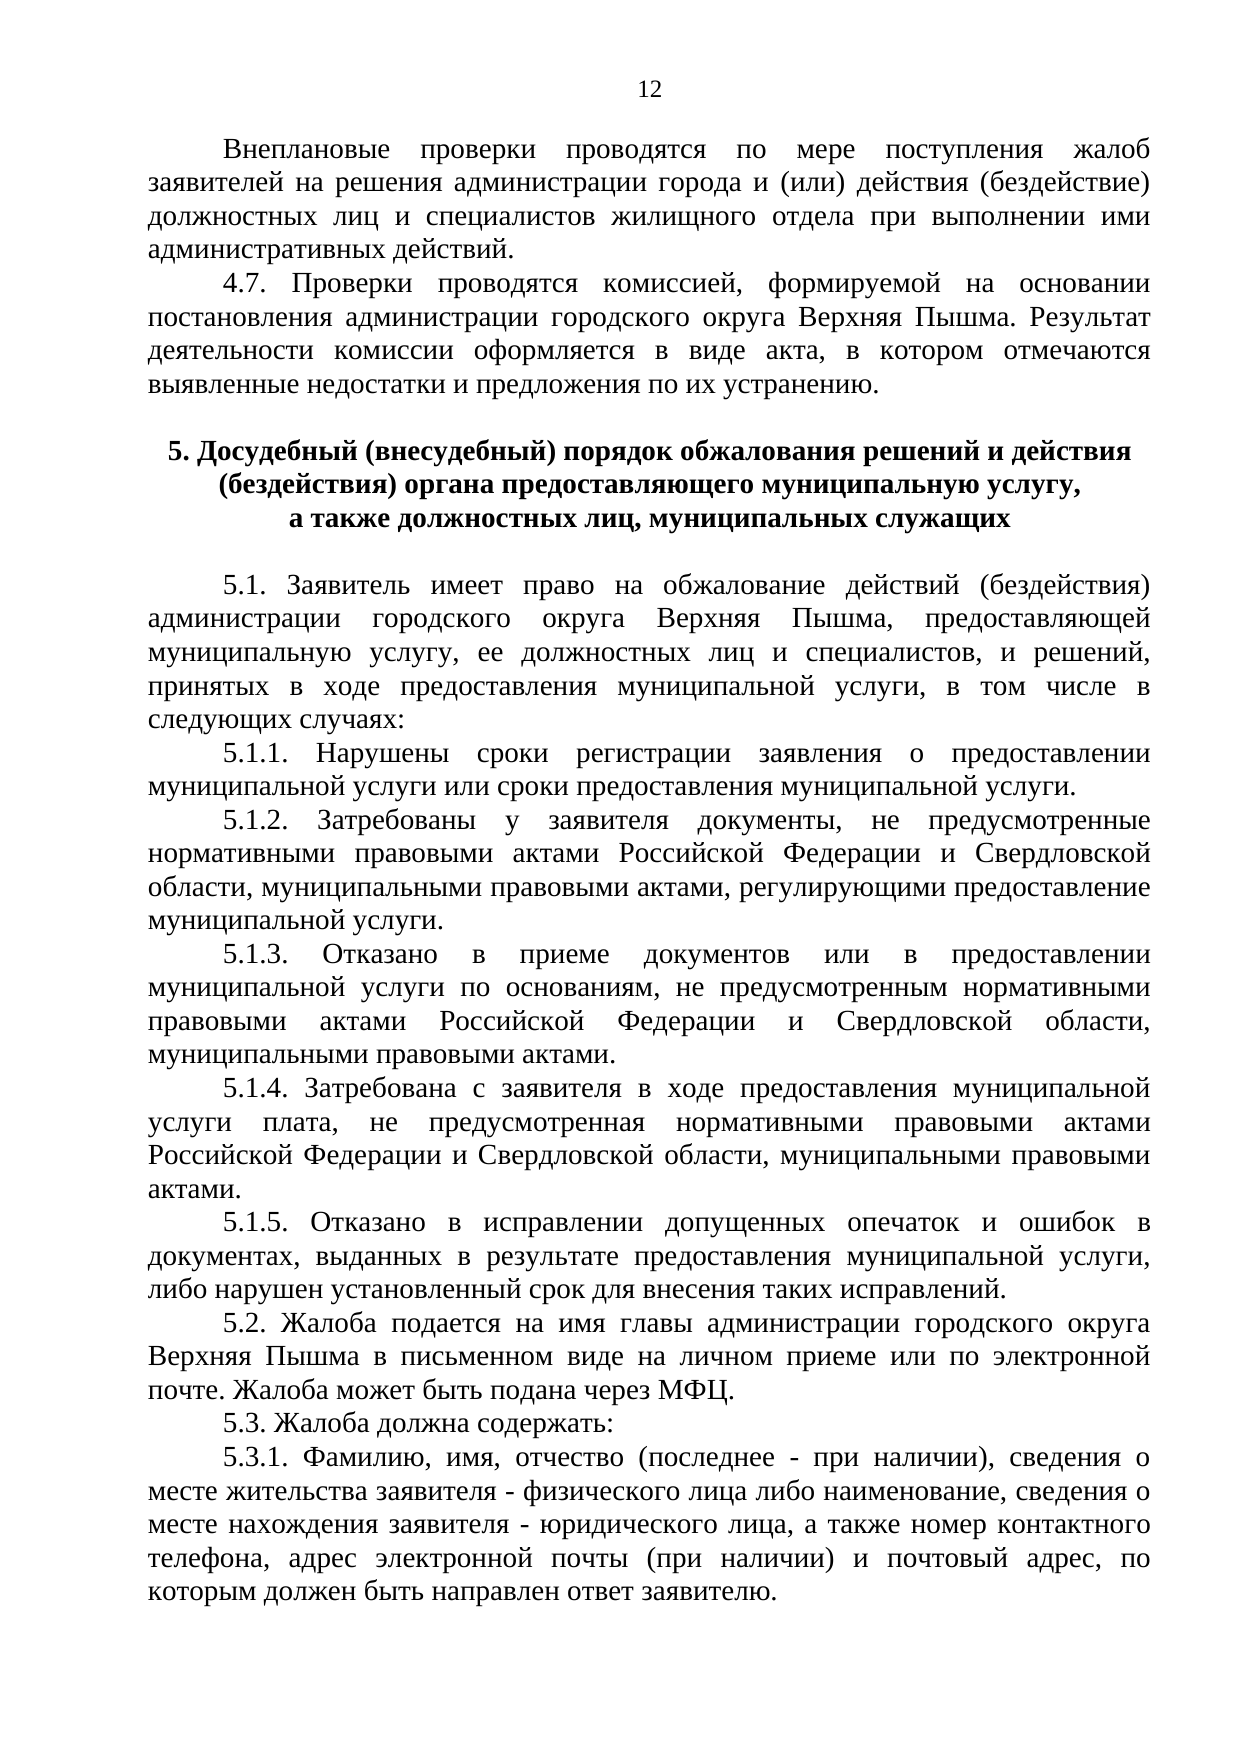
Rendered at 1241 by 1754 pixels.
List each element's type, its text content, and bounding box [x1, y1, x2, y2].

text 5.1.3. Отказано в приеме документов или в предоставлении муниципальной услуги по основаниям, не предусмотренным нормативными правовыми актами Российской Федерации и Свердловской области, муниципальными правовыми актами. [148, 936, 1152, 1070]
text 5.1.2. Затребованы у заявителя документы, не предусмотренные нормативными правовыми актами Российской Федерации и Свердловской области, муниципальными правовыми актами, регулирующими предоставление муниципальной услуги. [148, 802, 1152, 936]
text 5.1.4. Затребована с заявителя в ходе предоставления муниципальной услуги плата, не предусмотренная нормативными правовыми актами Российской Федерации и Свердловской области, муниципальными правовыми актами. [148, 1070, 1152, 1204]
text 5.1.5. Отказано в исправлении допущенных опечаток и ошибок в документах, выданных в результате предоставления муниципальной услуги, либо нарушен установленный срок для внесения таких исправлений. [148, 1204, 1152, 1305]
text 5.1. Заявитель имеет право на обжалование действий (бездействия) администрации городского округа Верхняя Пышма, предоставляющей муниципальную услугу, ее должностных лиц и специалистов, и решений, принятых в ходе предоставления муниципальной услуги, в том числе в следующих случаях: [148, 567, 1152, 735]
text 5. Досудебный (внесудебный) порядок обжалования решений и действия [148, 433, 1152, 466]
text 5.3. Жалоба должна содержать: [148, 1406, 1152, 1439]
text 5.1.1. Нарушены сроки регистрации заявления о предоставлении муниципальной услуги или сроки предоставления муниципальной услуги. [148, 735, 1152, 802]
text (бездействия) органа предоставляющего муниципальную услугу, [148, 466, 1152, 500]
text 5.3.1. Фамилию, имя, отчество (последнее - при наличии), сведения о месте жительства заявителя - физического лица либо наименование, сведения о месте нахождения заявителя - юридического лица, а также номер контактного телефона, адрес электронной почты (при наличии) и почтовый адрес, по которым должен быть направлен ответ заявителю. [148, 1439, 1152, 1607]
text 5.2. Жалоба подается на имя главы администрации городского округа Верхняя Пышма в письменном виде на личном приеме или по электронной почте. Жалоба может быть подана через МФЦ. [148, 1305, 1152, 1406]
text а также должностных лиц, муниципальных служащих [148, 500, 1152, 533]
text 4.7. Проверки проводятся комиссией, формируемой на основании постановления администрации городского округа Верхняя Пышма. Результат деятельности комиссии оформляется в виде акта, в котором отмечаются выявленные недостатки и предложения по их устранению. [148, 265, 1152, 399]
text Внеплановые проверки проводятся по мере поступления жалоб заявителей на решения администрации города и (или) действия (бездействие) должностных лиц и специалистов жилищного отдела при выполнении ими административных действий. [148, 131, 1152, 265]
